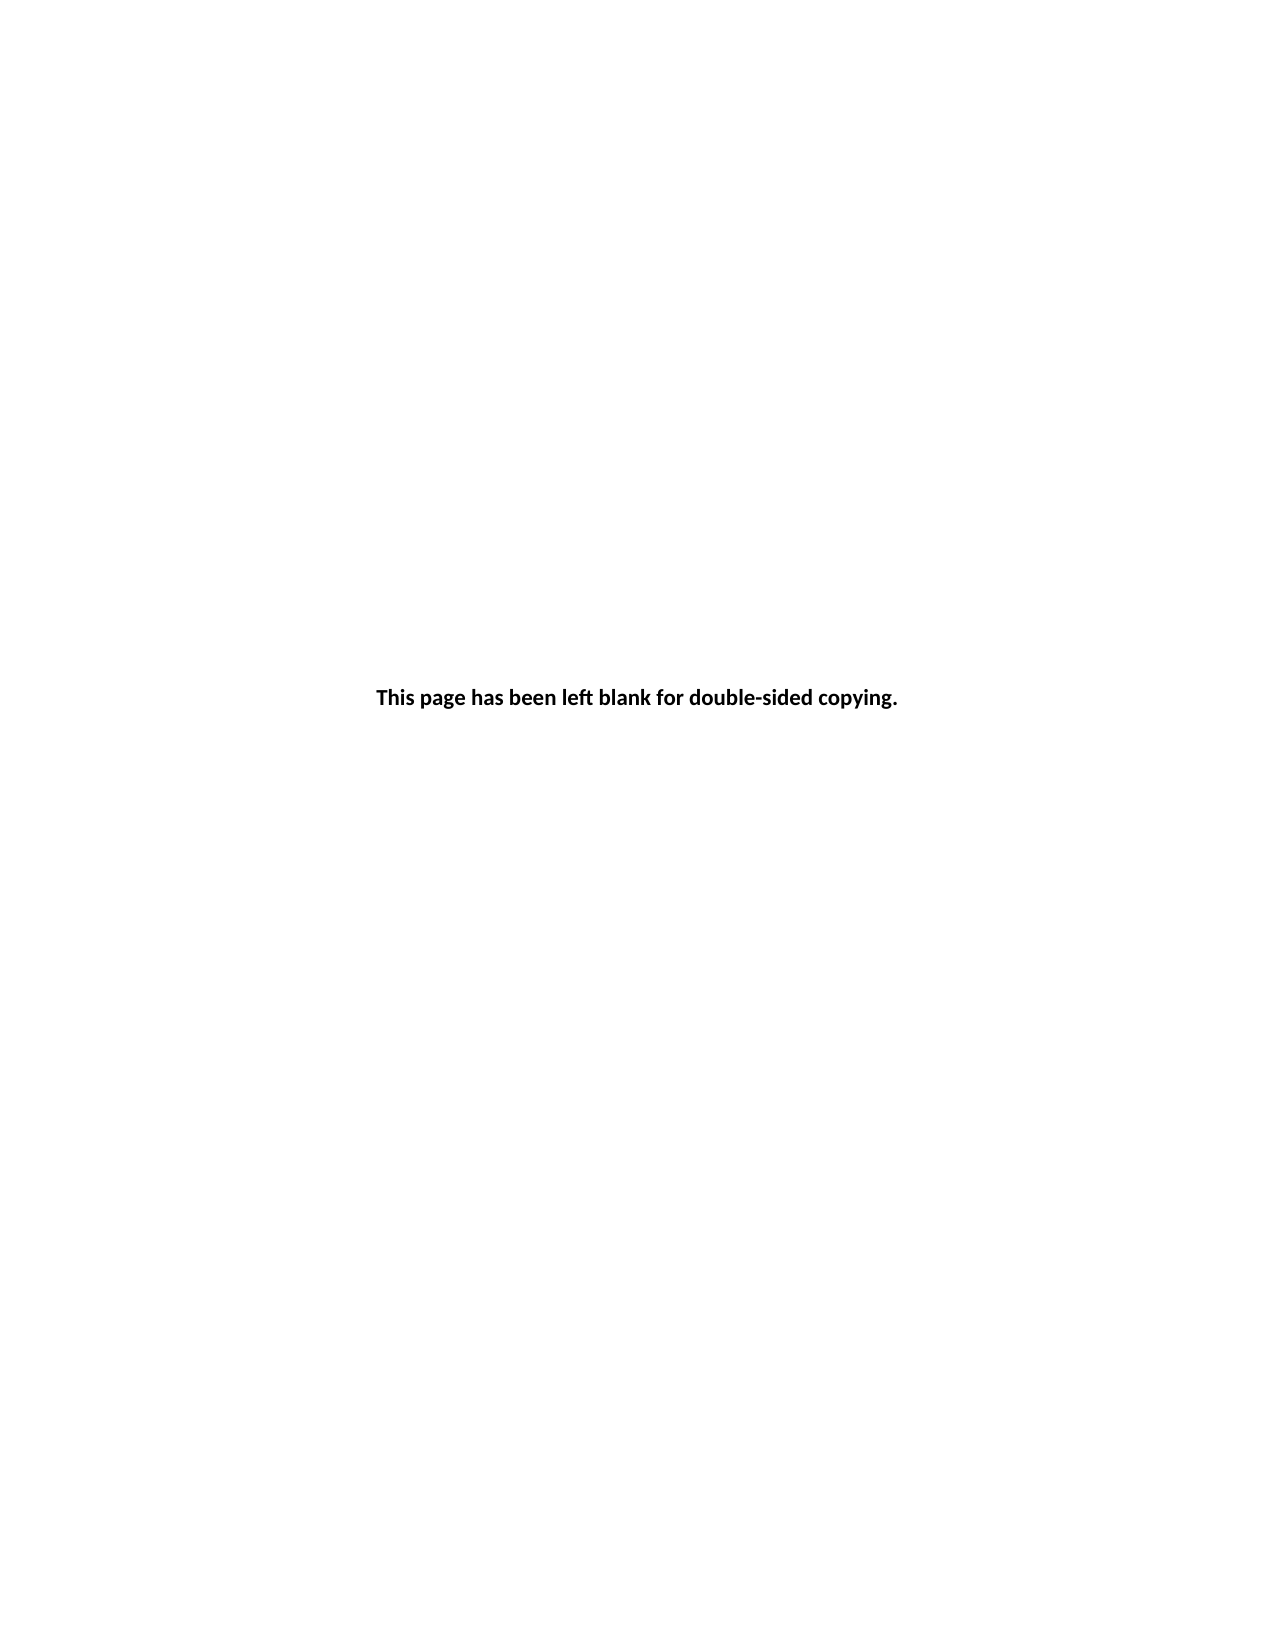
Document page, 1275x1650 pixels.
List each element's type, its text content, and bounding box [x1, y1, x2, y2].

text This page has been left blank for double-sided copying. [150, 683, 1125, 711]
